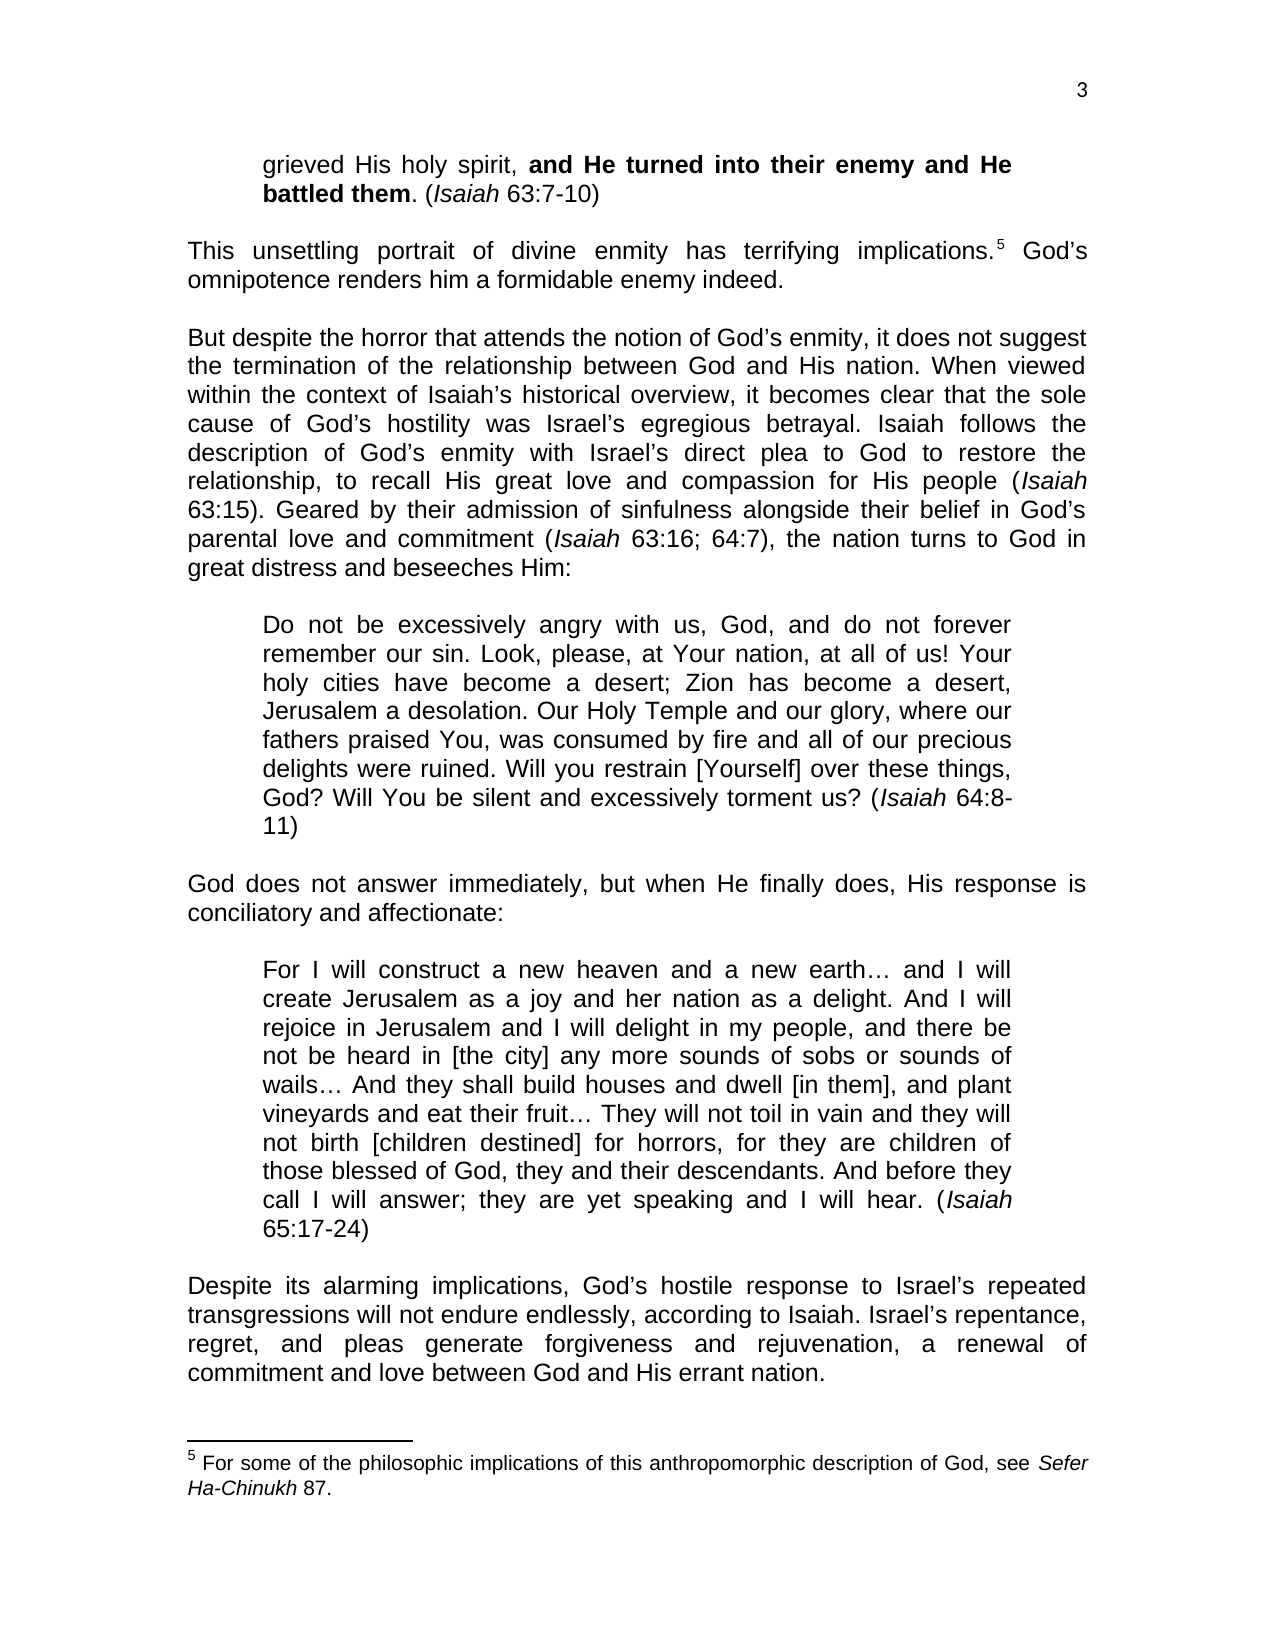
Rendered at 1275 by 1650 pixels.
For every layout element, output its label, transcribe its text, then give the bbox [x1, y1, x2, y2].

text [262, 150, 1013, 207]
text This unsettling portrait of divine enmity has terrifying implications. God’s omnipotence renders him a formidable enemy indeed. [187, 236, 1088, 294]
text God does not answer immediately, but when He finally does, His response is conciliatory and affectionate: [187, 869, 1088, 926]
text Despite its alarming implications, God’s hostile response to Israel’s repeated transgressions will not endure endlessly, according to Isaiah. Israel’s repentance, regret, and pleas generate forgiveness and rejuvenation, a renewal of commitment and love between God and His errant nation. [187, 1271, 1088, 1386]
text Do not be excessively angry with us, God, and do not forever remember our sin. Look, please, at Your nation, at all of us! Your holy cities have become a desert; Zion has become a desert, Jerusalem a desolation. Our Holy Temple and our glory, where our fathers praised You, was consumed by fire and all of our precious delights were ruined. Will you restrain [Yourself] over these things, God? Will You be silent and excessively torment us? (Isaiah 64:8-11) [262, 610, 1013, 840]
text For I will construct a new heaven and a new earth… and I will create Jerusalem as a joy and her nation as a delight. And I will rejoice in Jerusalem and I will delight in my people, and there be not be heard in [the city] any more sounds of sobs or sounds of wails… And they shall build houses and dwell [in them], and plant vineyards and eat their fruit… They will not toil in vain and they will not birth [children destined] for horrors, for they are children of those blessed of God, they and their descendants. And before they call I will answer; they are yet speaking and I will hear. (Isaiah 65:17-24) [262, 955, 1013, 1242]
text But despite the horror that attends the notion of God’s enmity, it does not suggest the termination of the relationship between God and His nation. When viewed within the context of Isaiah’s historical overview, it becomes clear that the sole cause of God’s hostility was Israel’s egregious betrayal. Isaiah follows the description of God’s enmity with Israel’s direct plea to God to restore the relationship, to recall His great love and compassion for His people (Isaiah 63:15). Geared by their admission of sinfulness alongside their belief in God’s parental love and commitment (Isaiah 63:16; 64:7), the nation turns to God in great distress and beseeches Him: [187, 322, 1088, 581]
